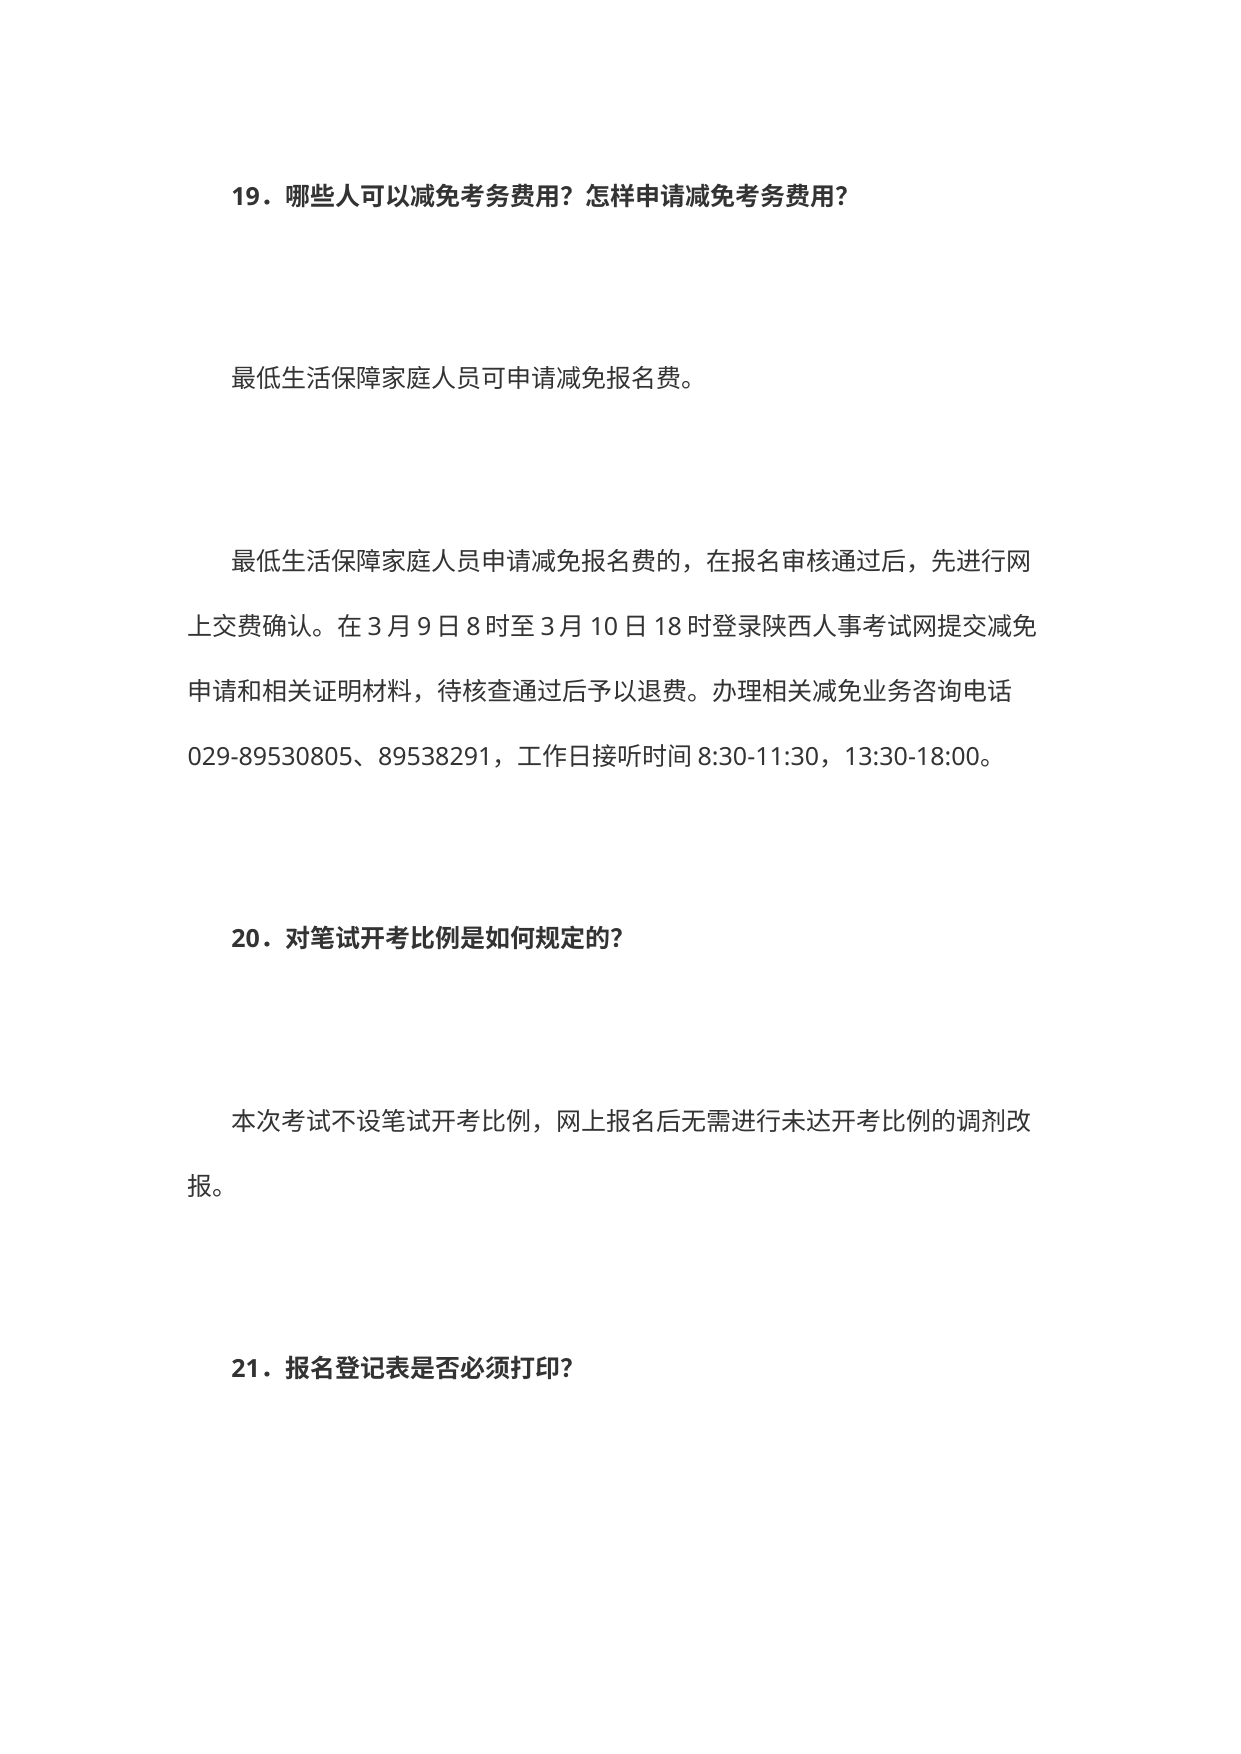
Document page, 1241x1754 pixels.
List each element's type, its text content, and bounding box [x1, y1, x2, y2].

text 最低生活保障家庭人员申请减免报名费的，在报名审核通过后，先进行网上交费确认。在3月9日8时至3月10日18时登录陕西人事考试网提交减免申请和相关证明材料，待核查通过后予以退费。办理相关减免业务咨询电话029-89530805、89538291，工作日接听时间8:30-11:30，13:30-18:00。 [187, 527, 1053, 787]
text 本次考试不设笔试开考比例，网上报名后无需进行未达开考比例的调剂改报。 [187, 1087, 1053, 1217]
text 21．报名登记表是否必须打印？ [187, 1334, 1053, 1399]
text 最低生活保障家庭人员可申请减免报名费。 [187, 344, 1053, 409]
text 19．哪些人可以减免考务费用？怎样申请减免考务费用？ [187, 162, 1053, 227]
text 20．对笔试开考比例是如何规定的？ [187, 904, 1053, 969]
